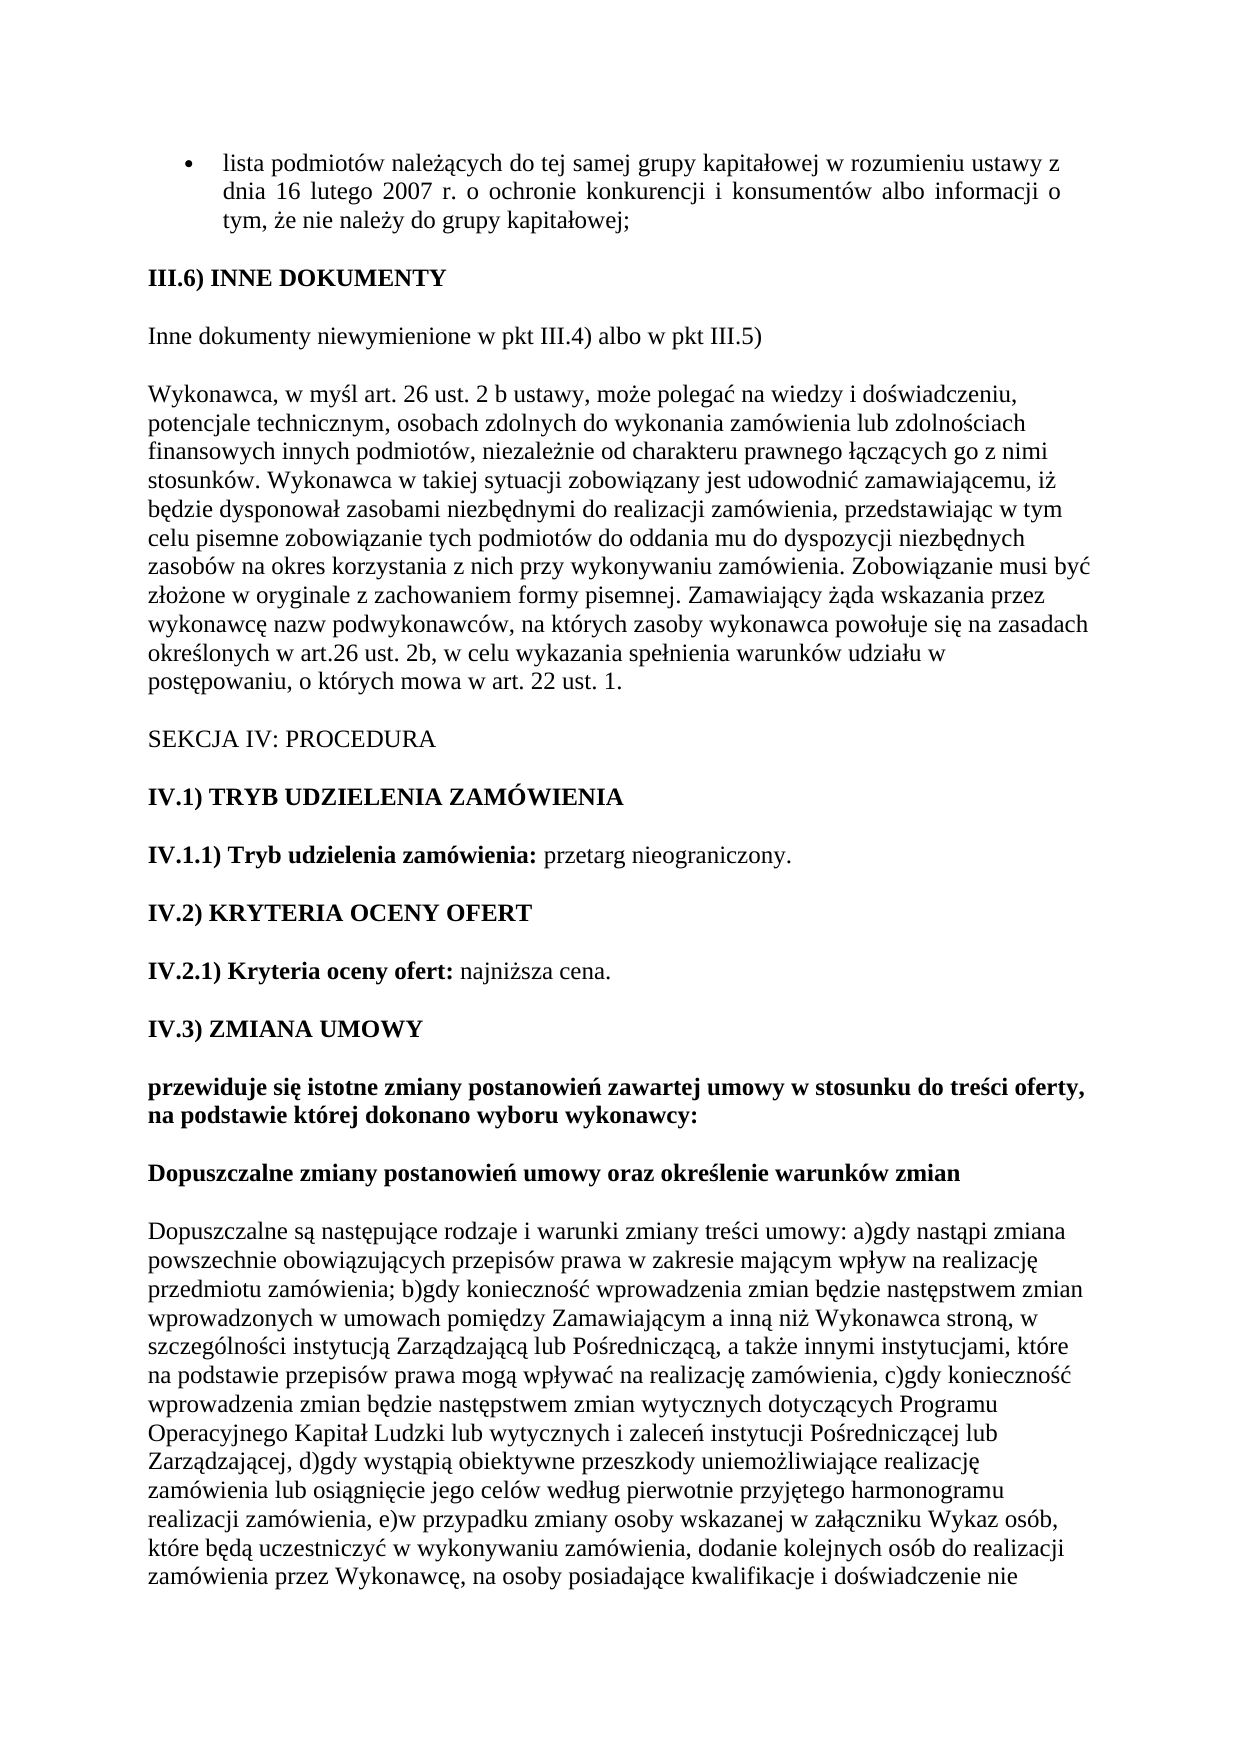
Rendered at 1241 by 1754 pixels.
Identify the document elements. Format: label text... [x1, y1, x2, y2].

text Dopuszczalne zmiany postanowień umowy oraz określenie warunków zmian [148, 1158, 1093, 1187]
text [148, 1216, 1093, 1590]
text Wykonawca, w myśl art. 26 ust. 2 b ustawy, może polegać na wiedzy i doświadczeniu, potencjale technicznym, osobach zdolnych do wykonania zamówienia lub zdolnościach finansowych innych podmiotów, niezależnie od charakteru prawnego łączących go z nimi stosunków. Wykonawca w takiej sytuacji zobowiązany jest udowodnić zamawiającemu, iż będzie dysponował zasobami niezbędnymi do realizacji zamówienia, przedstawiając w tym celu pisemne zobowiązanie tych podmiotów do oddania mu do dyspozycji niezbędnych zasobów na okres korzystania z nich przy wykonywaniu zamówienia. Zobowiązanie musi być złożone w oryginale z zachowaniem formy pisemnej. Zamawiający żąda wskazania przez wykonawcę nazw podwykonawców, na których zasoby wykonawca powołuje się na zasadach określonych w art.26 ust. 2b, w celu wykazania spełnienia warunków udziału w postępowaniu, o których mowa w art. 22 ust. 1. [148, 379, 1093, 695]
text IV.1) TRYB UDZIELENIA ZAMÓWIENIA [148, 782, 1093, 811]
text IV.1.1) Tryb udzielenia zamówienia: przetarg nieograniczony. [148, 840, 1093, 869]
text SEKCJA IV: PROCEDURA [148, 724, 1093, 753]
text Inne dokumenty niewymienione w pkt III.4) albo w pkt III.5) [148, 321, 1093, 350]
list lista podmiotów należących do tej samej grupy kapitałowej w rozumieniu ustawy z dnia 16 lutego 2007 r. o ochronie konkurencji i konsumentów albo informacji o tym, że nie należy do grupy kapitałowej; [185, 148, 1061, 234]
text IV.2.1) Kryteria oceny ofert: najniższa cena. [148, 956, 1093, 985]
text IV.2) KRYTERIA OCENY OFERT [148, 898, 1093, 927]
text przewiduje się istotne zmiany postanowień zawartej umowy w stosunku do treści oferty, na podstawie której dokonano wyboru wykonawcy: [148, 1072, 1093, 1129]
text IV.3) ZMIANA UMOWY [148, 1014, 1093, 1043]
text III.6) INNE DOKUMENTY [148, 263, 1093, 292]
